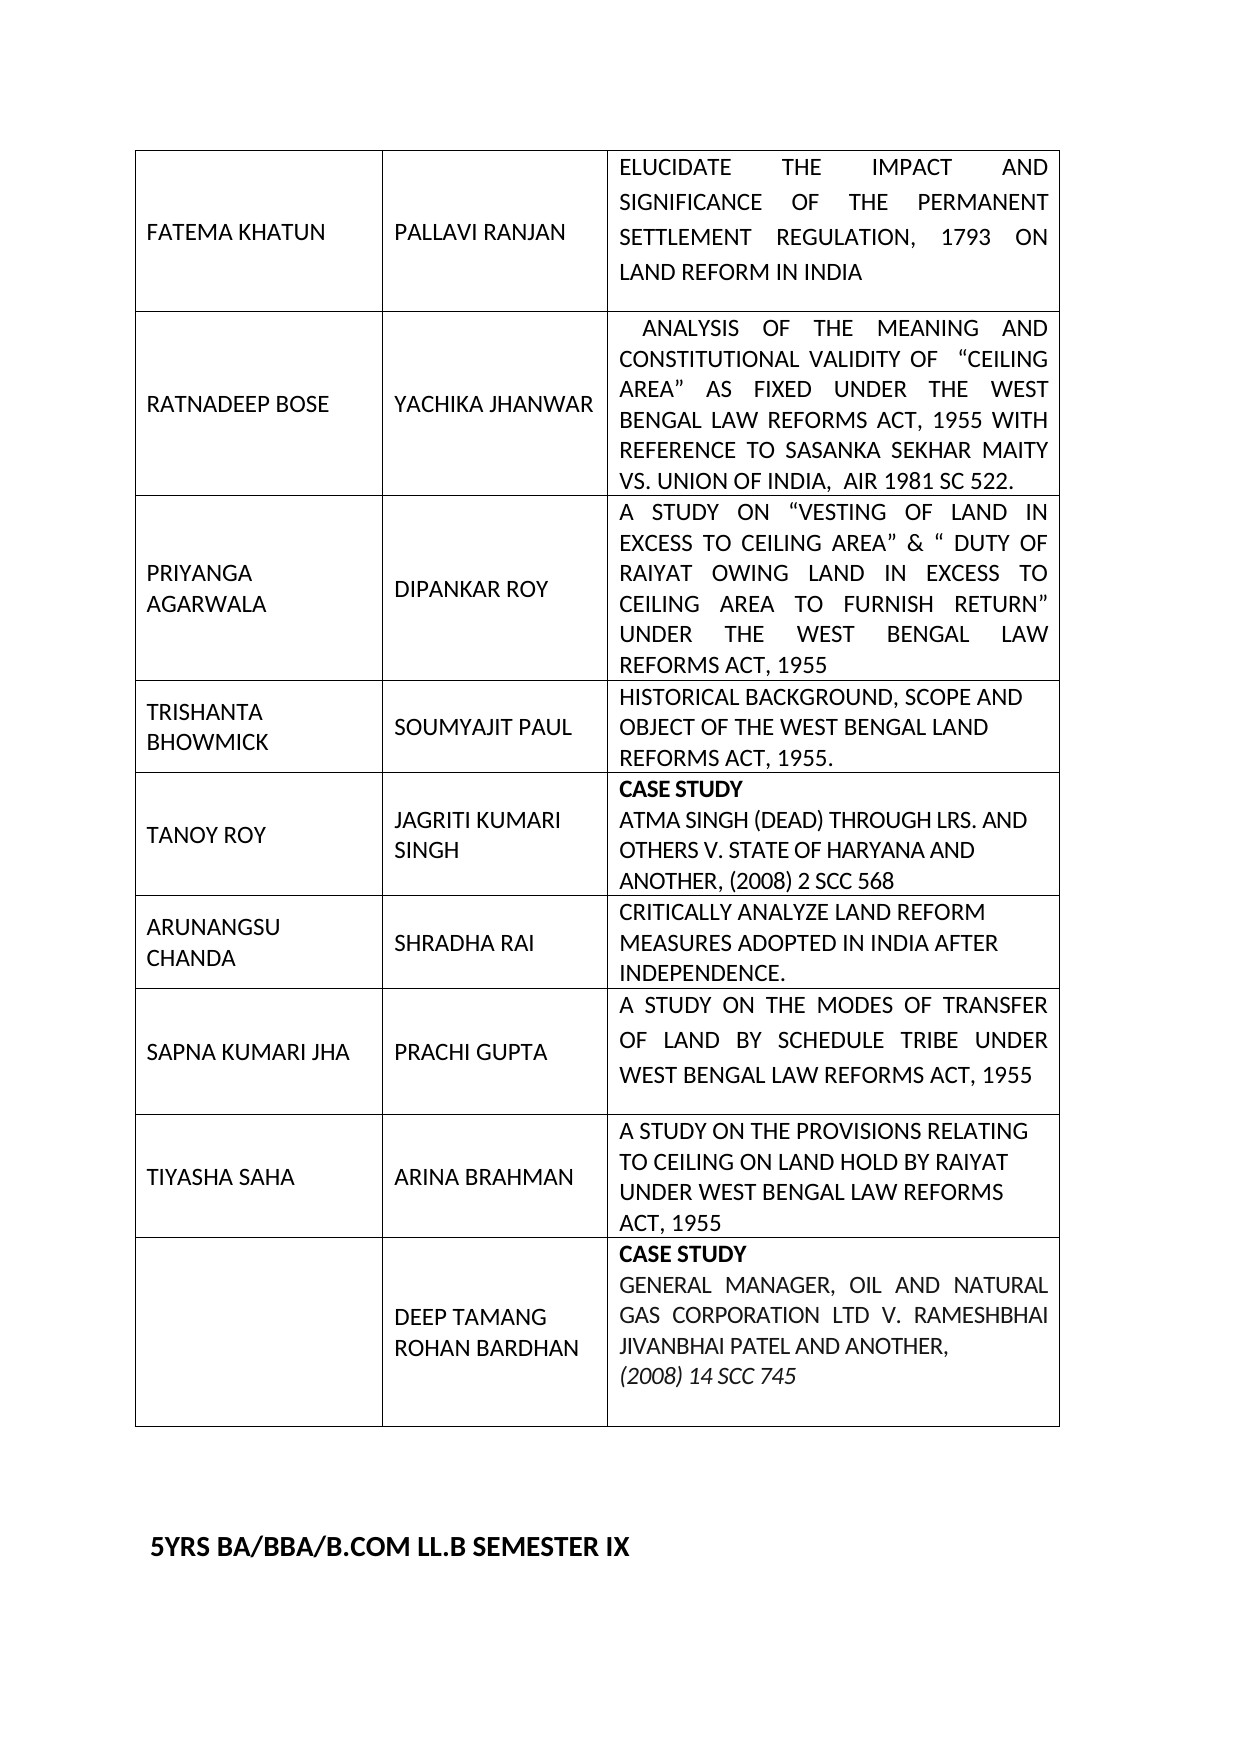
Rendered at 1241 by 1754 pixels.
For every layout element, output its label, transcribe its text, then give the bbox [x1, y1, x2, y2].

table_cell TIYASHA SAHA [136, 1115, 382, 1237]
table_cell PRIYANGA AGARWALA [136, 496, 382, 679]
table_cell ELUCIDATE THE IMPACT AND SIGNIFICANCE OF THE PERMANENT SETTLEMENT REGULATION, 1793 ON LAND REFORM IN INDIA [608, 151, 1059, 311]
table_cell TANOY ROY [136, 773, 382, 895]
table_cell RATNADEEP BOSE [136, 312, 382, 495]
table_cell CRITICALLY ANALYZE LAND REFORM MEASURES ADOPTED IN INDIA AFTER INDEPENDENCE. [608, 896, 1059, 988]
table_cell A STUDY ON “VESTING OF LAND IN EXCESS TO CEILING AREA” & “ DUTY OF RAIYAT OWING LAND IN EXCESS TO CEILING AREA TO FURNISH RETURN” UNDER THE WEST BENGAL LAW REFORMS ACT, 1955 [608, 496, 1059, 679]
table_cell CASE STUDY GENERAL MANAGER, OIL AND NATURAL GAS CORPORATION LTD V. RAMESHBHAI JIVANBHAI PATEL AND ANOTHER, (2008) 14 SCC 745 [608, 1238, 1059, 1426]
table_cell SOUMYAJIT PAUL [383, 681, 607, 772]
table_cell A STUDY ON THE MODES OF TRANSFER OF LAND BY SCHEDULE TRIBE UNDER WEST BENGAL LAW REFORMS ACT, 1955 [608, 989, 1059, 1114]
table_cell [136, 1238, 382, 1426]
table_cell HISTORICAL BACKGROUND, SCOPE AND OBJECT OF THE WEST BENGAL LAND REFORMS ACT, 1955. [608, 681, 1059, 772]
table_cell DIPANKAR ROY [383, 496, 607, 679]
table_cell ARUNANGSU CHANDA [136, 896, 382, 988]
table_cell ARINA BRAHMAN [383, 1115, 607, 1237]
table_cell SHRADHA RAI [383, 896, 607, 988]
table_cell PRACHI GUPTA [383, 989, 607, 1114]
table_cell CASE STUDY ATMA SINGH (DEAD) THROUGH LRS. AND OTHERS V. STATE OF HARYANA AND ANOTHER, (2008) 2 SCC 568 [608, 773, 1059, 895]
table_cell FATEMA KHATUN [136, 151, 382, 311]
table_cell JAGRITI KUMARI SINGH [383, 773, 607, 895]
text 5YRS BA/BBA/B.COM LL.B SEMESTER IX [150, 1528, 1090, 1564]
table_cell YACHIKA JHANWAR [383, 312, 607, 495]
table_cell DEEP TAMANG ROHAN BARDHAN [383, 1238, 607, 1426]
table_cell SAPNA KUMARI JHA [136, 989, 382, 1114]
table_cell A STUDY ON THE PROVISIONS RELATING TO CEILING ON LAND HOLD BY RAIYAT UNDER WEST BENGAL LAW REFORMS ACT, 1955 [608, 1115, 1059, 1237]
table_cell PALLAVI RANJAN [383, 151, 607, 311]
table_cell ANALYSIS OF THE MEANING AND CONSTITUTIONAL VALIDITY OF “CEILING AREA” AS FIXED UNDER THE WEST BENGAL LAW REFORMS ACT, 1955 WITH REFERENCE TO SASANKA SEKHAR MAITY VS. UNION OF INDIA, AIR 1981 SC 522. [608, 312, 1059, 495]
table_cell TRISHANTA BHOWMICK [136, 681, 382, 772]
